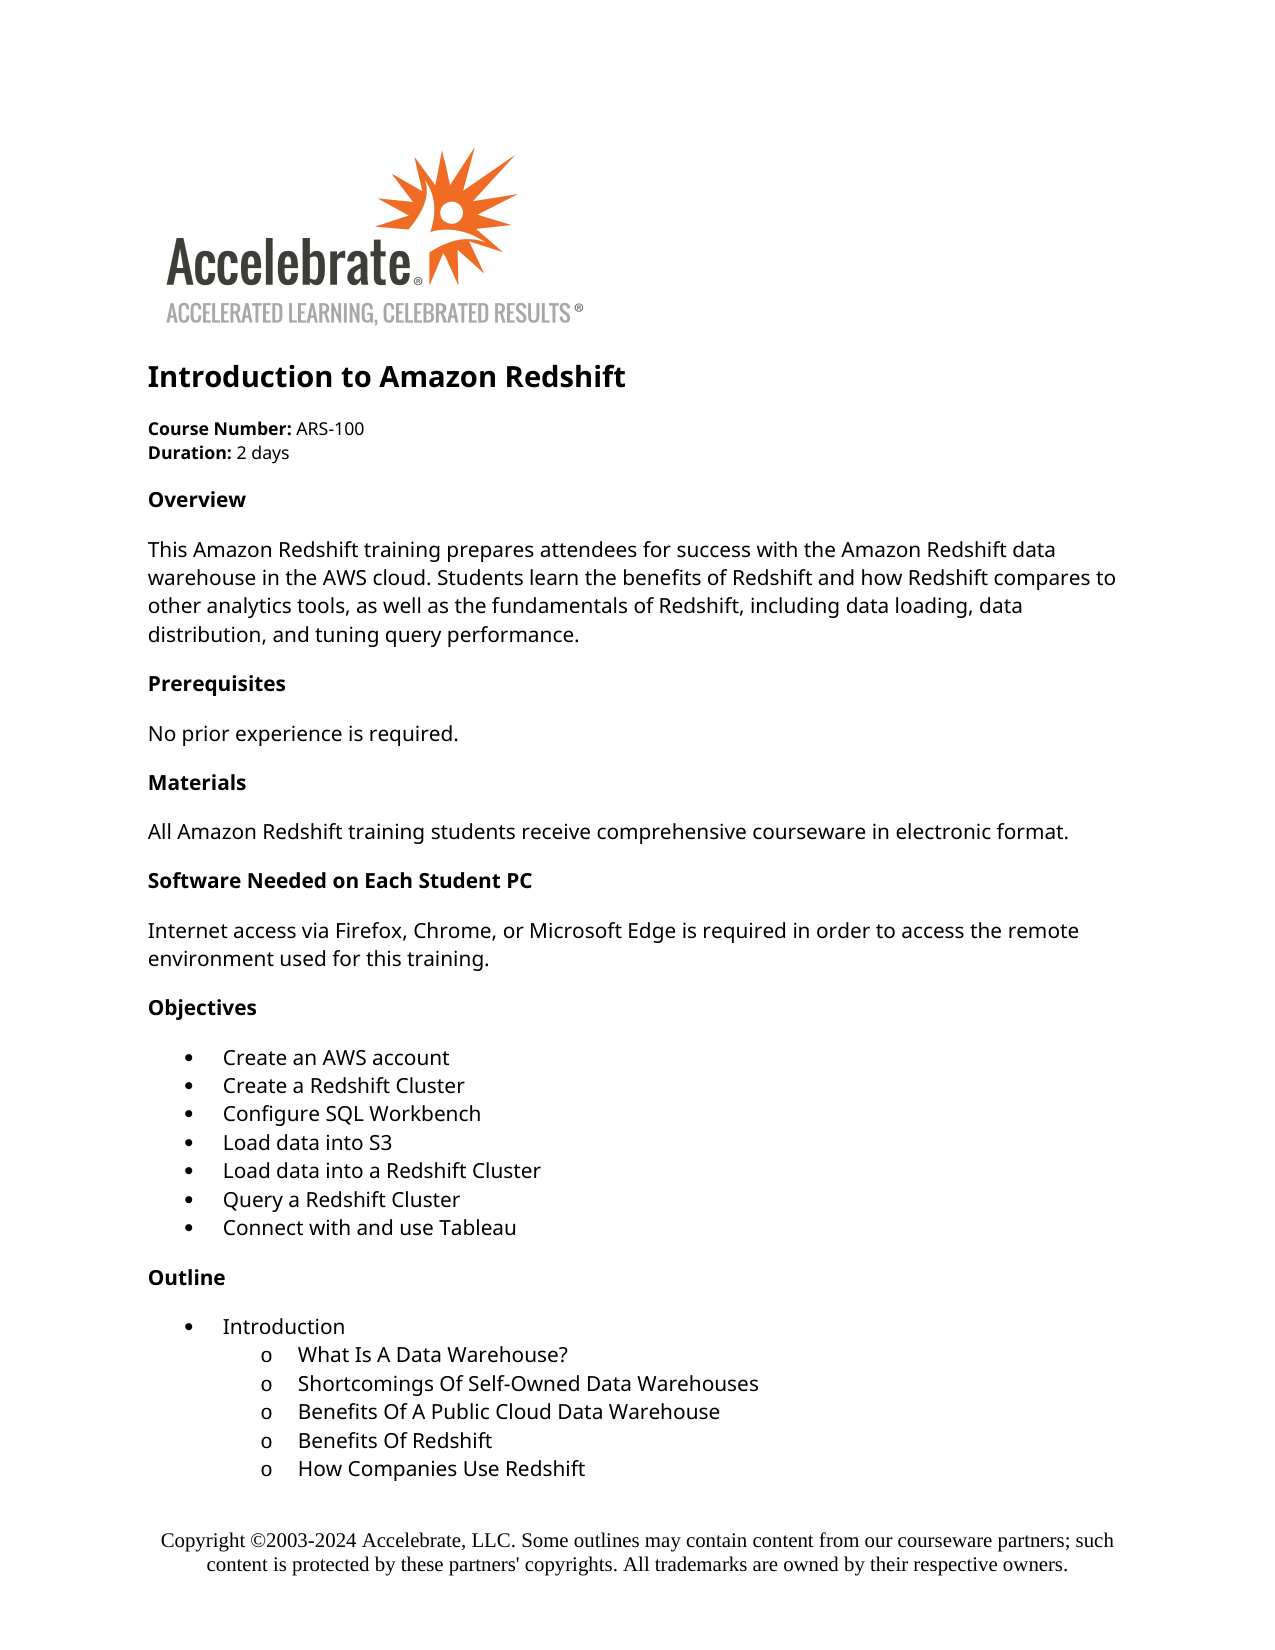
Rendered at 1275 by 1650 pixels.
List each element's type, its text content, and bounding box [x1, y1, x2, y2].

list Introduction [185, 1312, 1127, 1340]
text Internet access via Firefox, Chrome, or Microsoft Edge is required in order to access the remote environment used for this training. [148, 916, 1127, 973]
list Shortcomings Of Self-Owned Data Warehouses [260, 1369, 1127, 1397]
text Overview [148, 486, 1127, 514]
picture [166, 147, 583, 327]
text All Amazon Redshift training students receive comprehensive courseware in electronic format. [148, 817, 1127, 846]
list What Is A Data Warehouse? [260, 1340, 1127, 1369]
list Create a Redshift Cluster [185, 1071, 1127, 1099]
list Configure SQL Workbench [185, 1099, 1127, 1128]
text Outline [148, 1263, 1127, 1291]
list How Companies Use Redshift [260, 1454, 1127, 1483]
list Load data into S3 [185, 1128, 1127, 1156]
text No prior experience is required. [148, 719, 1127, 747]
list Query a Redshift Cluster [185, 1185, 1127, 1213]
text Prerequisites [148, 669, 1127, 698]
list Connect with and use Tableau [185, 1213, 1127, 1242]
text Software Needed on Each Student PC [148, 866, 1127, 895]
text Objectives [148, 993, 1127, 1022]
text Introduction to Amazon Redshift [148, 356, 1127, 396]
text This Amazon Redshift training prepares attendees for success with the Amazon Redshift data warehouse in the AWS cloud. Students learn the benefits of Redshift and how Redshift compares to other analytics tools, as well as the fundamentals of Redshift, including data loading, data distribution, and tuning query performance. [148, 535, 1127, 648]
list Create an AWS account [185, 1043, 1127, 1071]
list Benefits Of A Public Cloud Data Warehouse [260, 1397, 1127, 1426]
text Course Number: ARS-100 Duration: 2 days [148, 416, 1127, 465]
list Benefits Of Redshift [260, 1426, 1127, 1454]
text Materials [148, 768, 1127, 796]
list Load data into a Redshift Cluster [185, 1156, 1127, 1185]
